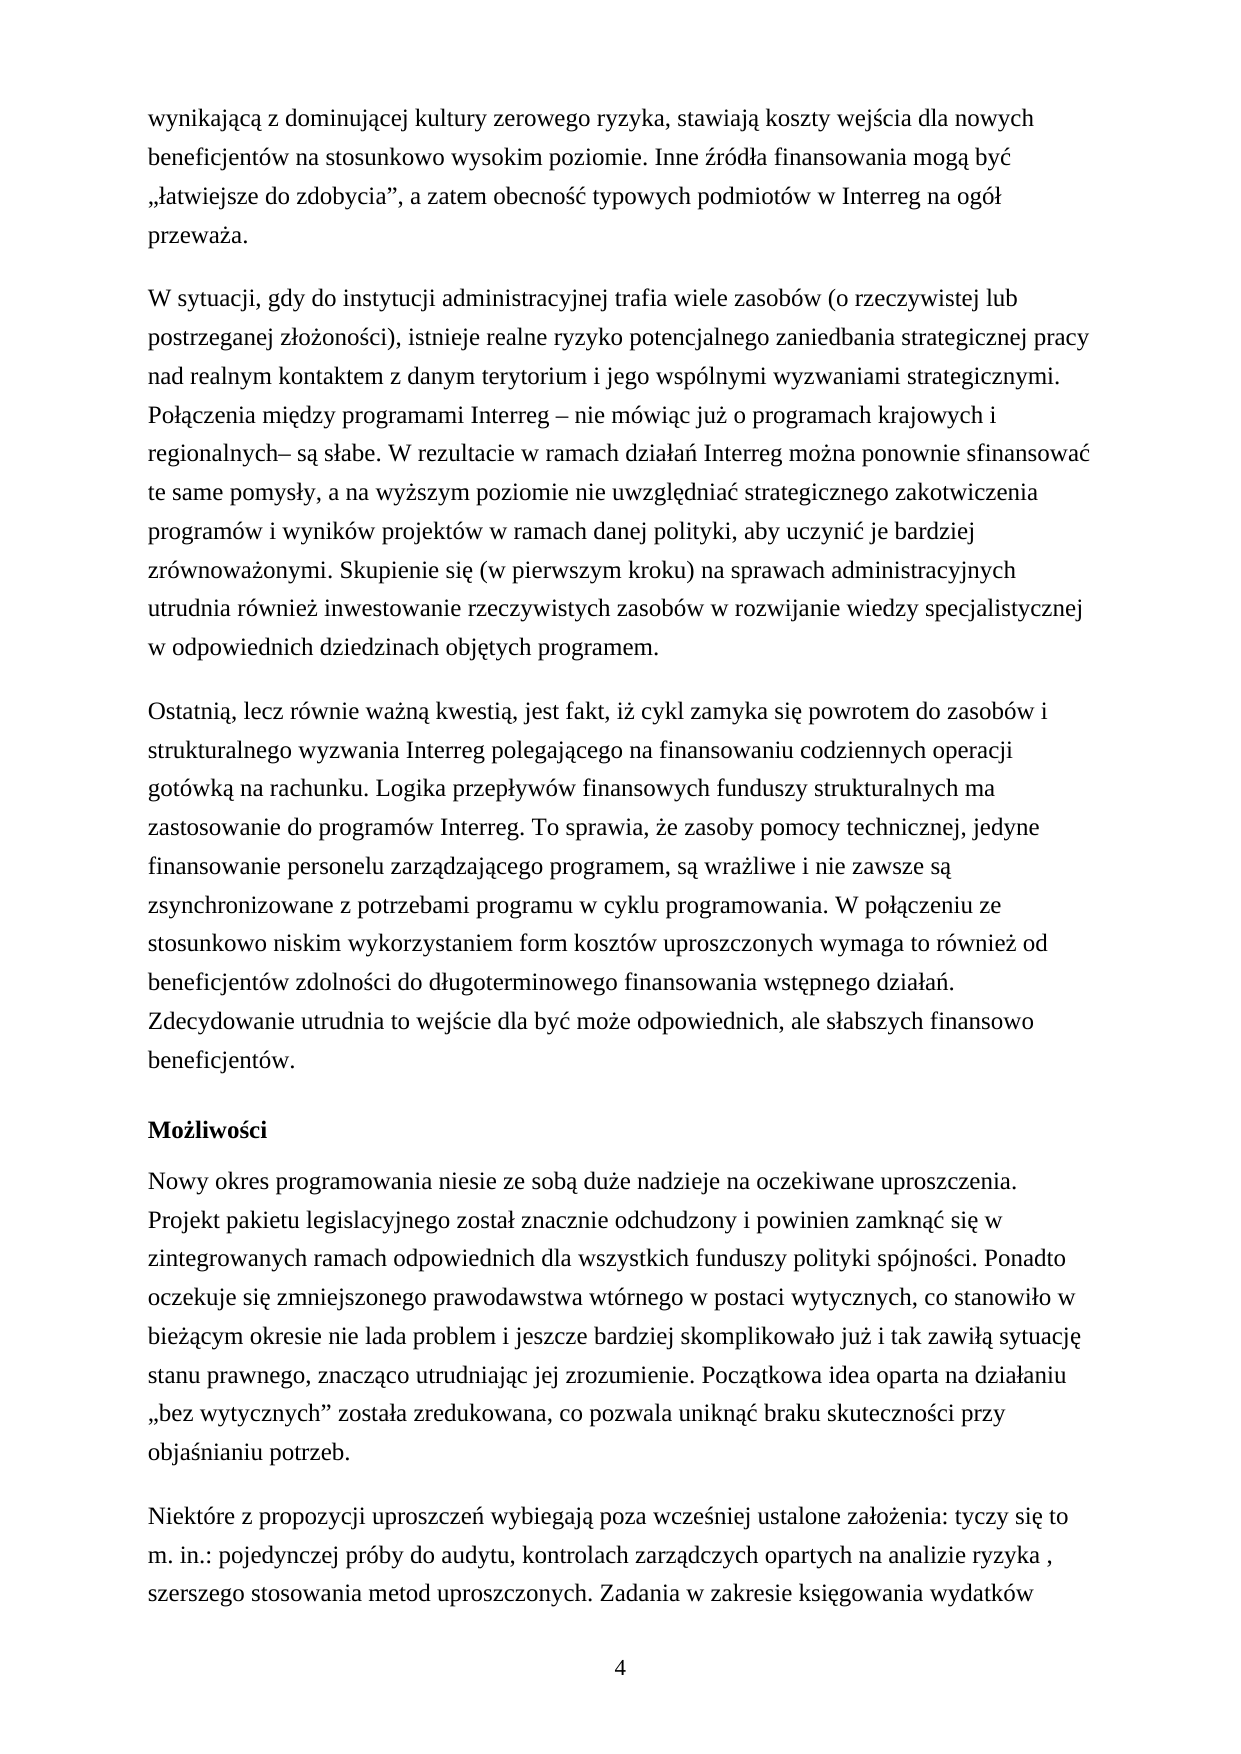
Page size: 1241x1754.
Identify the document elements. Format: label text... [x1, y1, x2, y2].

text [148, 103, 1093, 248]
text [148, 1501, 1093, 1607]
text Nowy okres programowania niesie ze sobą duże nadzieje na oczekiwane uproszczenia. Projekt pakietu legislacyjnego został znacznie odchudzony i powinien zamknąć się w zintegrowanych ramach odpowiednich dla wszystkich funduszy polityki spójności. Ponadto oczekuje się zmniejszonego prawodawstwa wtórnego w postaci wytycznych, co stanowiło w bieżącym okresie nie lada problem i jeszcze bardziej skomplikowało już i tak zawiłą sytuację stanu prawnego, znacząco utrudniając jej zrozumienie. Początkowa idea oparta na działaniu „bez wytycznych” została zredukowana, co pozwala uniknąć braku skuteczności przy objaśnianiu potrzeb. [148, 1166, 1093, 1466]
text W sytuacji, gdy do instytucji administracyjnej trafia wiele zasobów (o rzeczywistej lub postrzeganej złożoności), istnieje realne ryzyko potencjalnego zaniedbania strategicznej pracy nad realnym kontaktem z danym terytorium i jego wspólnymi wyzwaniami strategicznymi. Połączenia między programami Interreg – nie mówiąc już o programach krajowych i regionalnych– są słabe. W rezultacie w ramach działań Interreg można ponownie sfinansować te same pomysły, a na wyższym poziomie nie uwzględniać strategicznego zakotwiczenia programów i wyników projektów w ramach danej polityki, aby uczynić je bardziej zrównoważonymi. Skupienie się (w pierwszym kroku) na sprawach administracyjnych utrudnia również inwestowanie rzeczywistych zasobów w rozwijanie wiedzy specjalistycznej w odpowiednich dziedzinach objętych programem. [148, 283, 1093, 661]
subtitle Możliwości [148, 1115, 1093, 1143]
text Ostatnią, lecz równie ważną kwestią, jest fakt, iż cykl zamyka się powrotem do zasobów i strukturalnego wyzwania Interreg polegającego na finansowaniu codziennych operacji gotówką na rachunku. Logika przepływów finansowych funduszy strukturalnych ma zastosowanie do programów Interreg. To sprawia, że zasoby pomocy technicznej, jedyne finansowanie personelu zarządzającego programem, są wrażliwe i nie zawsze są zsynchronizowane z potrzebami programu w cyklu programowania. W połączeniu ze stosunkowo niskim wykorzystaniem form kosztów uproszczonych wymaga to również od beneficjentów zdolności do długoterminowego finansowania wstępnego działań. Zdecydowanie utrudnia to wejście dla być może odpowiednich, ale słabszych finansowo beneficjentów. [148, 696, 1093, 1073]
